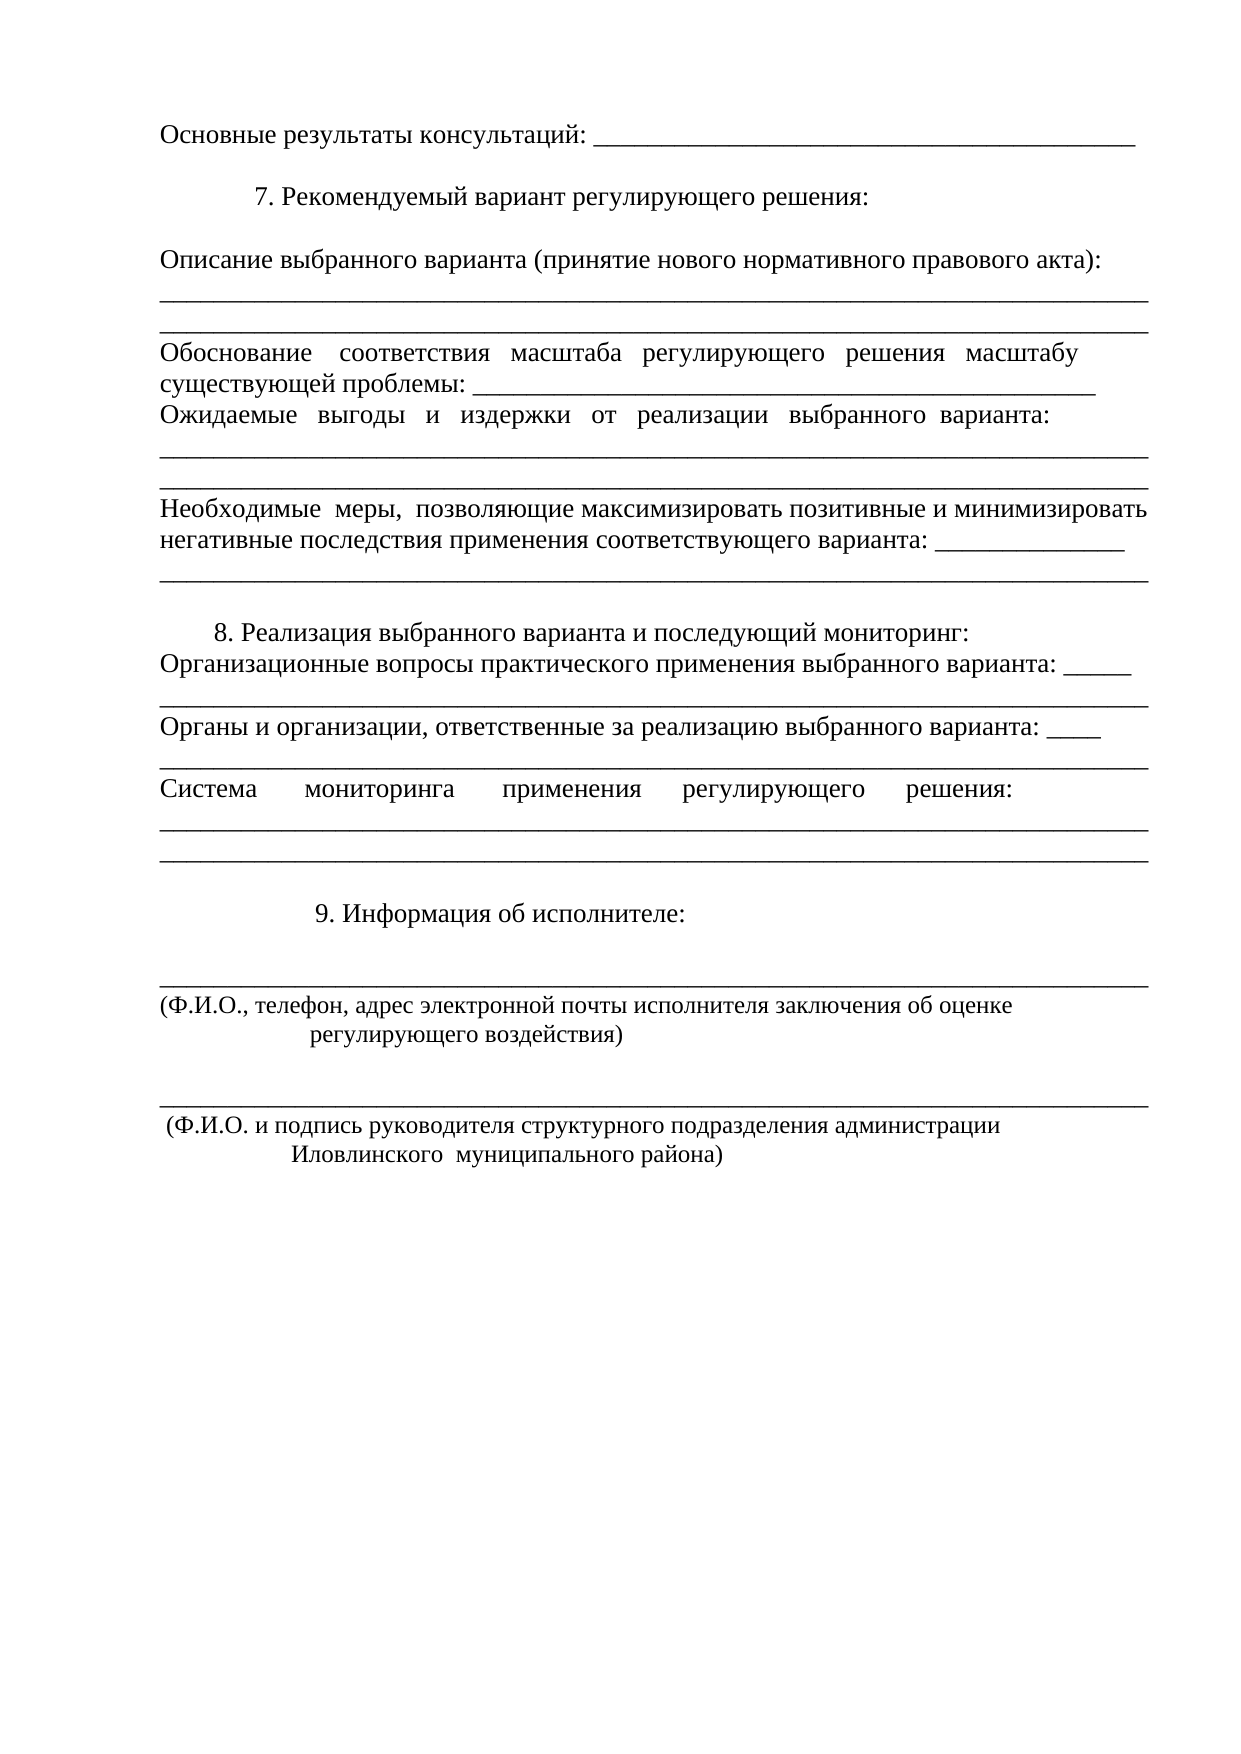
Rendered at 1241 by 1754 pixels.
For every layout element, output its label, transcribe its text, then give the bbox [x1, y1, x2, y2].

text (Ф.И.О. и подпись руководителя структурного подразделения администрации [159, 1110, 1169, 1139]
text Система мониторинга применения регулирующего решения: [159, 772, 1169, 803]
text _________________________________________________________________________ [159, 554, 1169, 585]
text _________________________________________________________________________ [159, 274, 1169, 305]
text существующей проблемы: ______________________________________________ [159, 367, 1169, 398]
text Иловлинского муниципального района) [159, 1139, 1169, 1167]
text _________________________________________________________________________ [159, 679, 1169, 710]
text _________________________________________________________________________ [159, 741, 1169, 772]
text Организационные вопросы практического применения выбранного варианта: _____ [159, 648, 1169, 679]
text негативные последствия применения соответствующего варианта: ______________ [159, 523, 1169, 554]
text _________________________________________________________________________ [159, 803, 1169, 834]
text 9. Информация об исполнителе: [159, 897, 1169, 928]
text регулирующего воздействия) [159, 1019, 1169, 1048]
text Обоснование соответствия масштаба регулирующего решения масштабу [159, 336, 1169, 367]
text Органы и организации, ответственные за реализацию выбранного варианта: ____ [159, 710, 1169, 741]
text _________________________________________________________________________ [159, 1079, 1169, 1110]
text _________________________________________________________________________ [159, 834, 1169, 866]
text _________________________________________________________________________ [159, 429, 1169, 461]
text 7. Рекомендуемый вариант регулирующего решения: [159, 180, 1169, 212]
text Необходимые меры, позволяющие максимизировать позитивные и минимизировать [159, 492, 1169, 523]
text _________________________________________________________________________ [159, 959, 1169, 990]
text 8. Реализация выбранного варианта и последующий мониторинг: [159, 616, 1169, 648]
text _________________________________________________________________________ [159, 461, 1169, 492]
text Описание выбранного варианта (принятие нового нормативного правового акта): [159, 243, 1169, 274]
text _________________________________________________________________________ [159, 305, 1169, 336]
text Ожидаемые выгоды и издержки от реализации выбранного варианта: [159, 398, 1169, 429]
text Основные результаты консультаций: ________________________________________ [159, 118, 1169, 149]
text (Ф.И.О., телефон, адрес электронной почты исполнителя заключения об оценке [159, 990, 1169, 1019]
